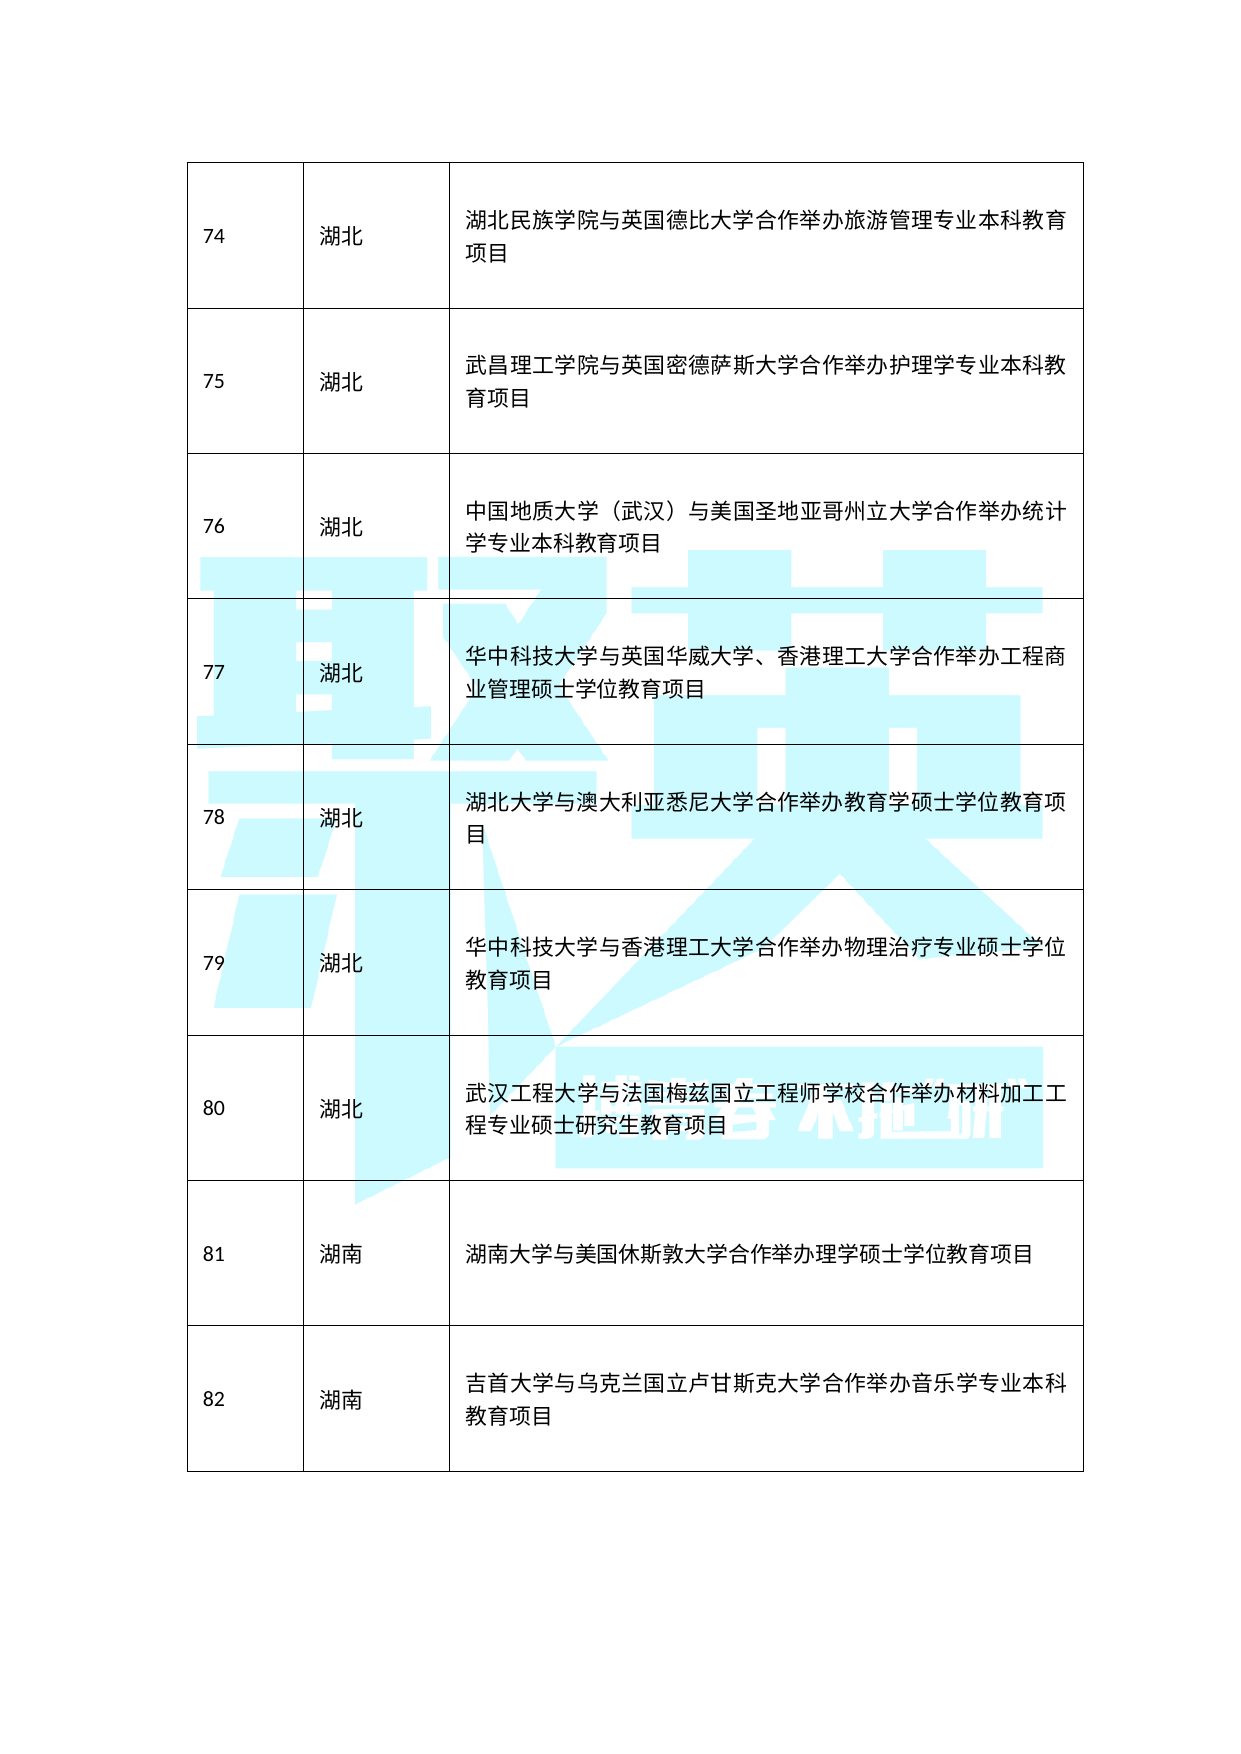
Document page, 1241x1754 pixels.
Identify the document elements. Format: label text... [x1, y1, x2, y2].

table_cell 华中科技大学与英国华威大学、香港理工大学合作举办工程商业管理硕士学位教育项目 [450, 599, 1083, 744]
table_cell 76 [188, 454, 303, 598]
table_cell 湖北大学与澳大利亚悉尼大学合作举办教育学硕士学位教育项目 [450, 745, 1083, 889]
table_cell 湖北 [304, 454, 449, 598]
table_cell 华中科技大学与香港理工大学合作举办物理治疗专业硕士学位教育项目 [450, 890, 1083, 1034]
table_cell 79 [188, 890, 303, 1034]
table_cell 75 [188, 309, 303, 453]
table_cell 湖南 [304, 1181, 449, 1325]
table_cell 湖北 [304, 745, 449, 889]
table_cell 74 [188, 163, 303, 307]
table_cell 吉首大学与乌克兰国立卢甘斯克大学合作举办音乐学专业本科教育项目 [450, 1326, 1083, 1471]
table_cell 湖北 [304, 163, 449, 307]
table_cell 湖南大学与美国休斯敦大学合作举办理学硕士学位教育项目 [450, 1181, 1083, 1325]
table_cell 武昌理工学院与英国密德萨斯大学合作举办护理学专业本科教育项目 [450, 309, 1083, 453]
table_cell 80 [188, 1036, 303, 1180]
table_cell 湖北 [304, 599, 449, 744]
table_cell 湖北民族学院与英国德比大学合作举办旅游管理专业本科教育项目 [450, 163, 1083, 307]
table_cell 湖南 [304, 1326, 449, 1471]
table_cell 湖北 [304, 890, 449, 1034]
table_cell 中国地质大学（武汉）与美国圣地亚哥州立大学合作举办统计学专业本科教育项目 [450, 454, 1083, 598]
table_cell 81 [188, 1181, 303, 1325]
table_cell 77 [188, 599, 303, 744]
table_cell 湖北 [304, 1036, 449, 1180]
table_cell 82 [188, 1326, 303, 1471]
table_cell 78 [188, 745, 303, 889]
table_cell 武汉工程大学与法国梅兹国立工程师学校合作举办材料加工工程专业硕士研究生教育项目 [450, 1036, 1083, 1180]
table_cell 湖北 [304, 309, 449, 453]
